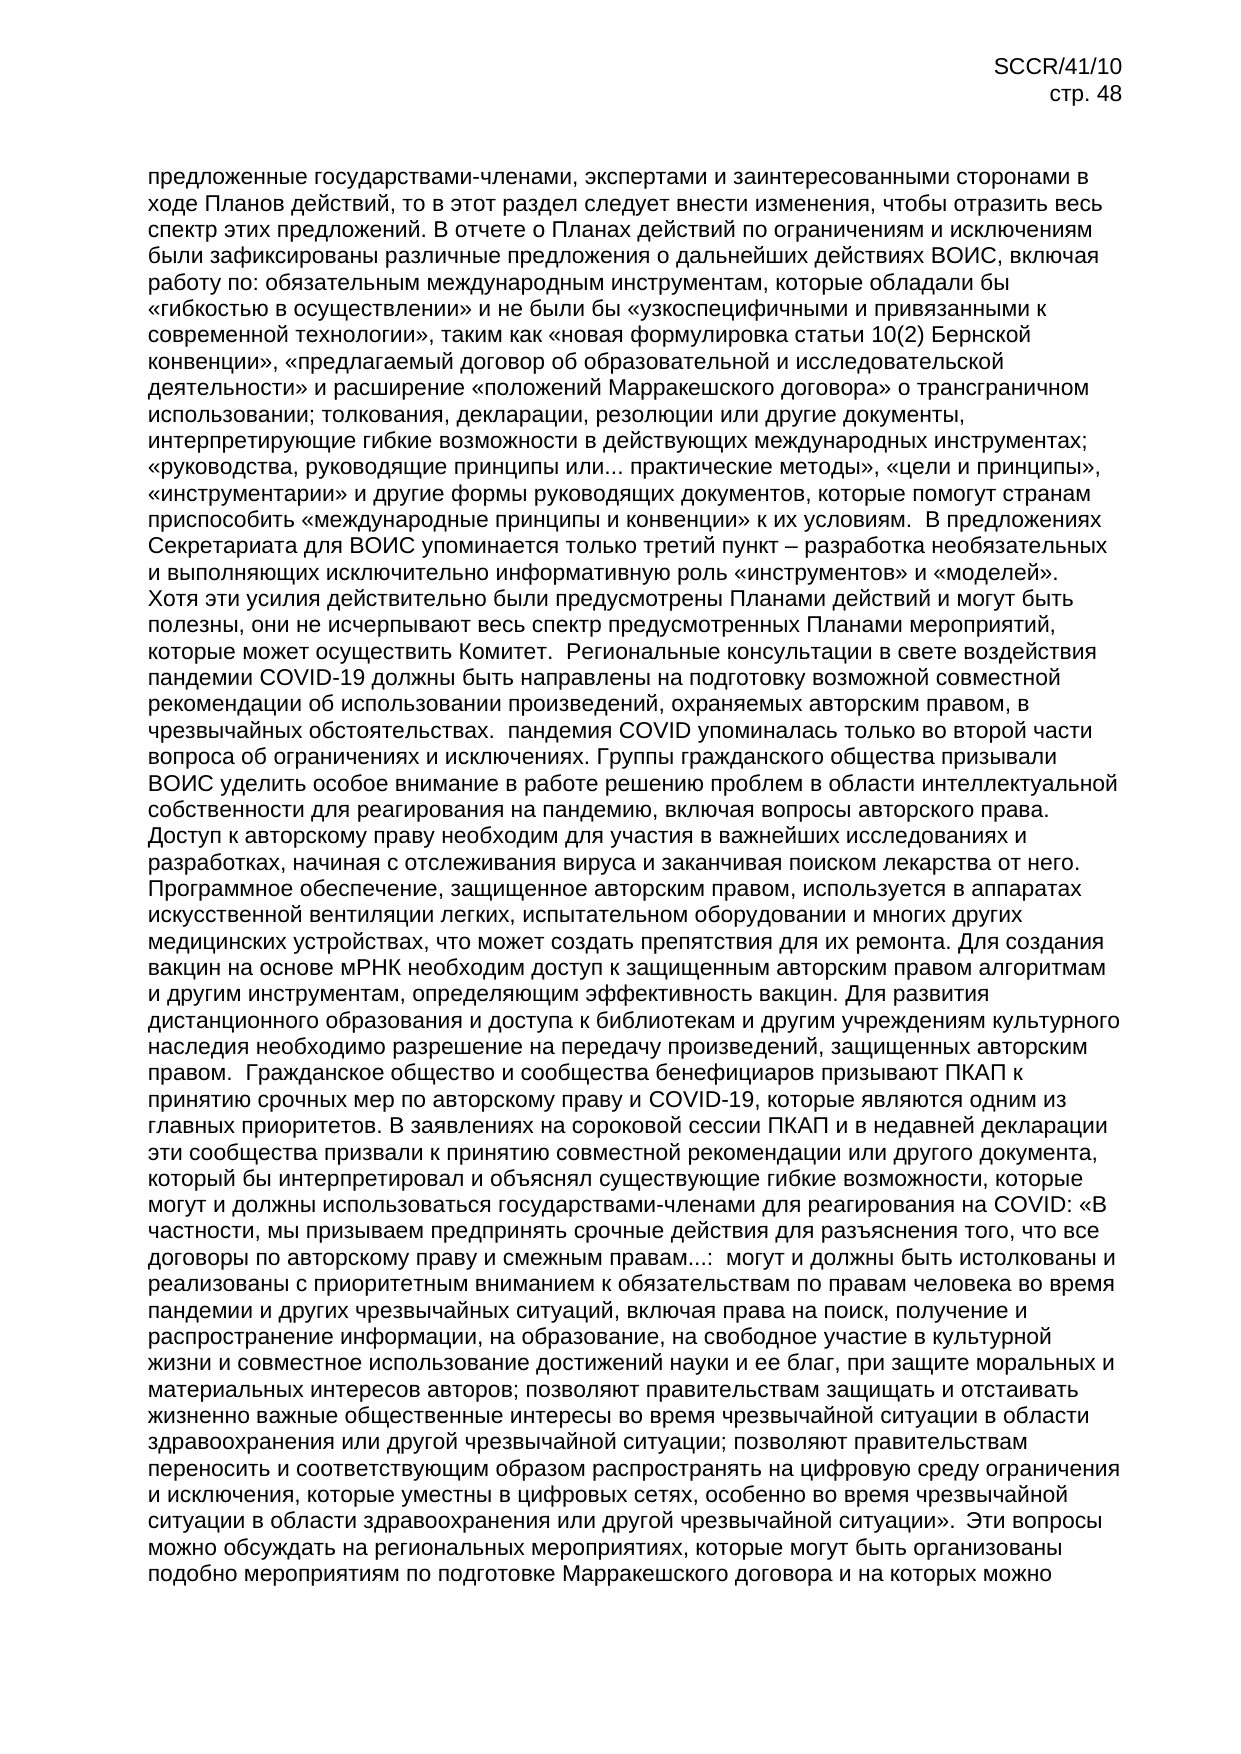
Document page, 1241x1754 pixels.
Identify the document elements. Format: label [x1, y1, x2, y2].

list [148, 163, 1122, 1586]
